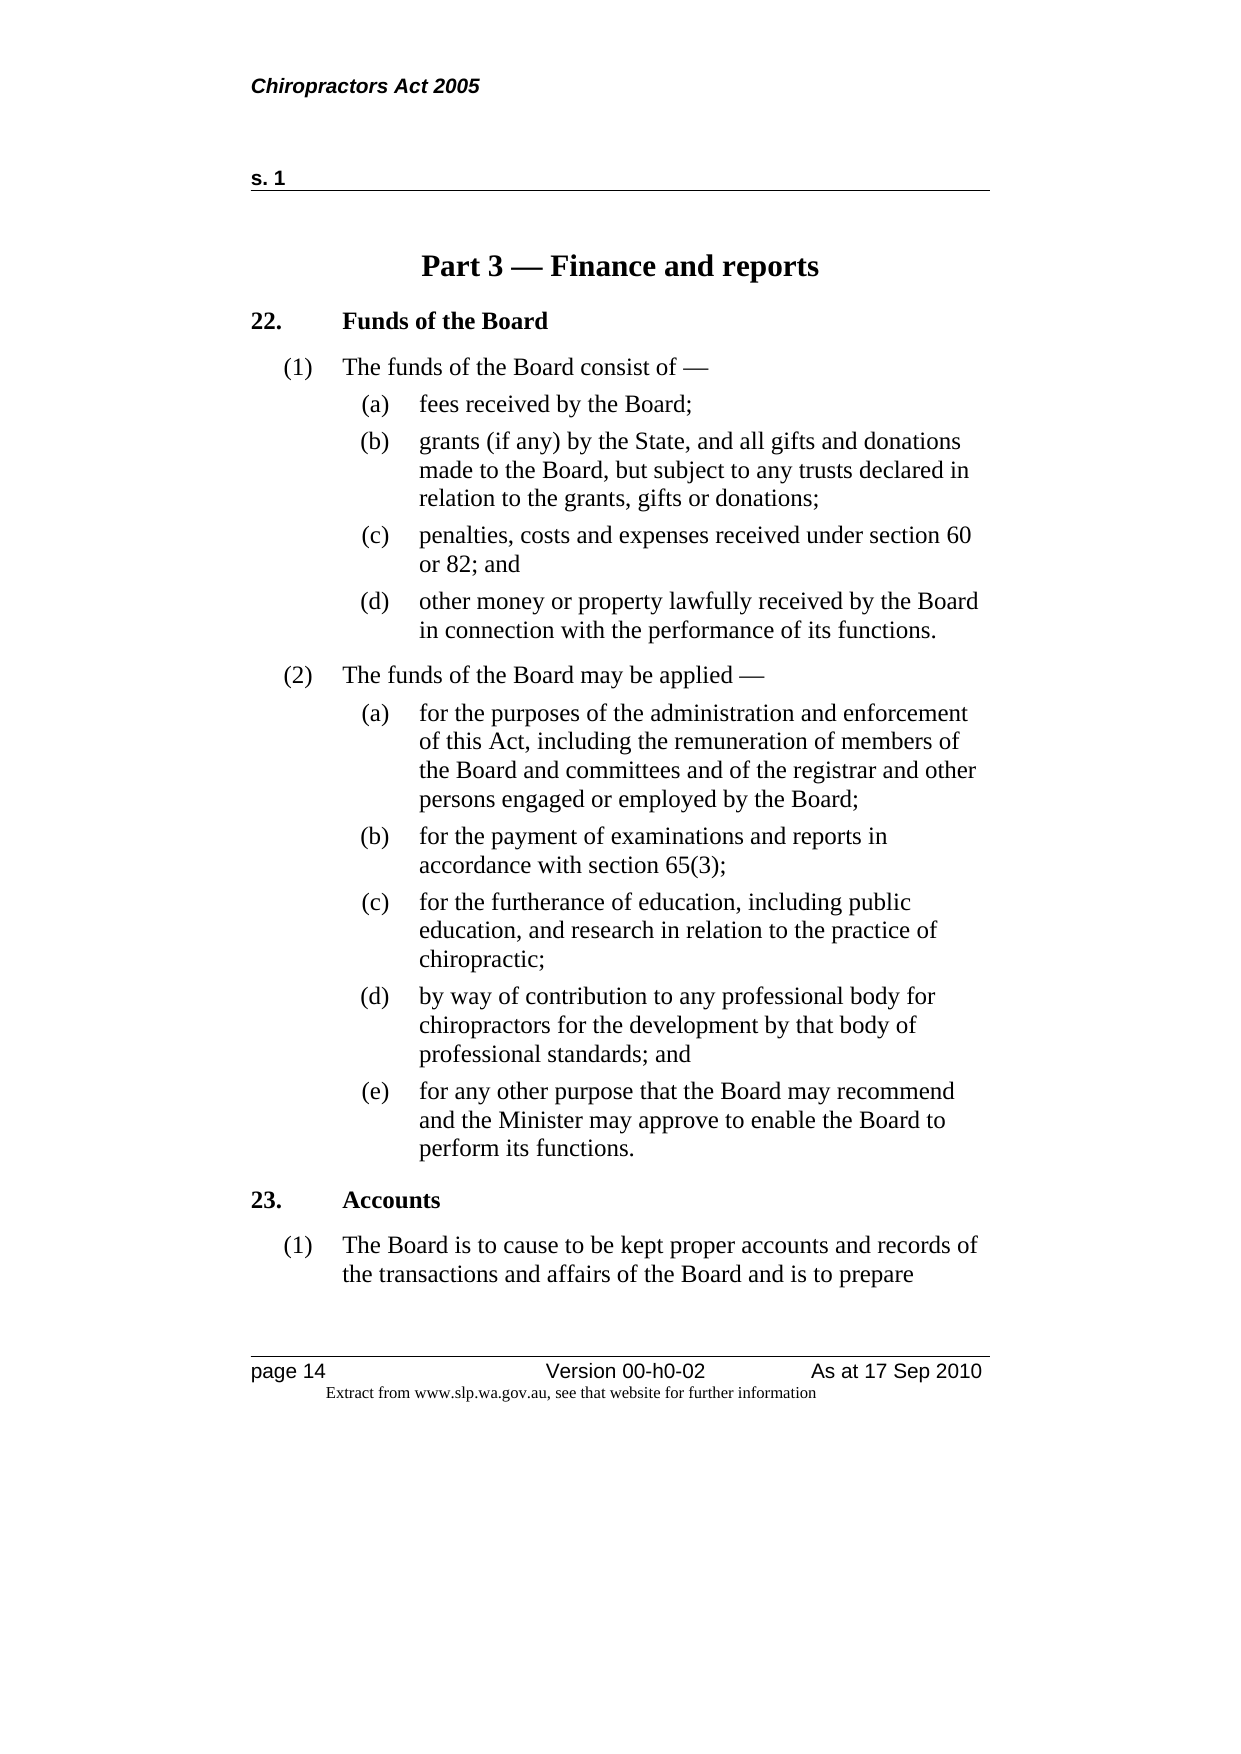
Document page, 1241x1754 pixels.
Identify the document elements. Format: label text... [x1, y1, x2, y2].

text (2) The funds of the Board may be applied — [251, 661, 990, 689]
text (a) for the purposes of the administration and enforcement of this Act, including the remuneration of members of the Board and committees and of the registrar and other persons engaged or employed by the Board; [251, 698, 990, 813]
text (b) grants (if any) by the State, and all gifts and donations made to the Board, but subject to any trusts declared in relation to the grants, gifts or donations; [251, 426, 990, 512]
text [251, 1231, 990, 1288]
text (d) other money or property lawfully received by the Board in connection with the performance of its functions. [251, 586, 990, 644]
subtitle Part 3 — Finance and reports [251, 247, 990, 283]
text (c) penalties, costs and expenses received under section 60 or 82; and [251, 521, 990, 578]
text (a) fees received by the Board; [251, 389, 990, 418]
text (d) by way of contribution to any professional body for chiropractors for the development by that body of professional standards; and [251, 981, 990, 1068]
subtitle 23. Accounts [251, 1185, 990, 1214]
text (1) The funds of the Board consist of — [251, 352, 990, 381]
text (b) for the payment of examinations and reports in accordance with section 65(3); [251, 821, 990, 878]
subtitle 22. Funds of the Board [251, 306, 990, 335]
text (e) for any other purpose that the Board may recommend and the Minister may approve to enable the Board to perform its functions. [251, 1076, 990, 1162]
text (c) for the furtherance of education, including public education, and research in relation to the practice of chiropractic; [251, 887, 990, 973]
